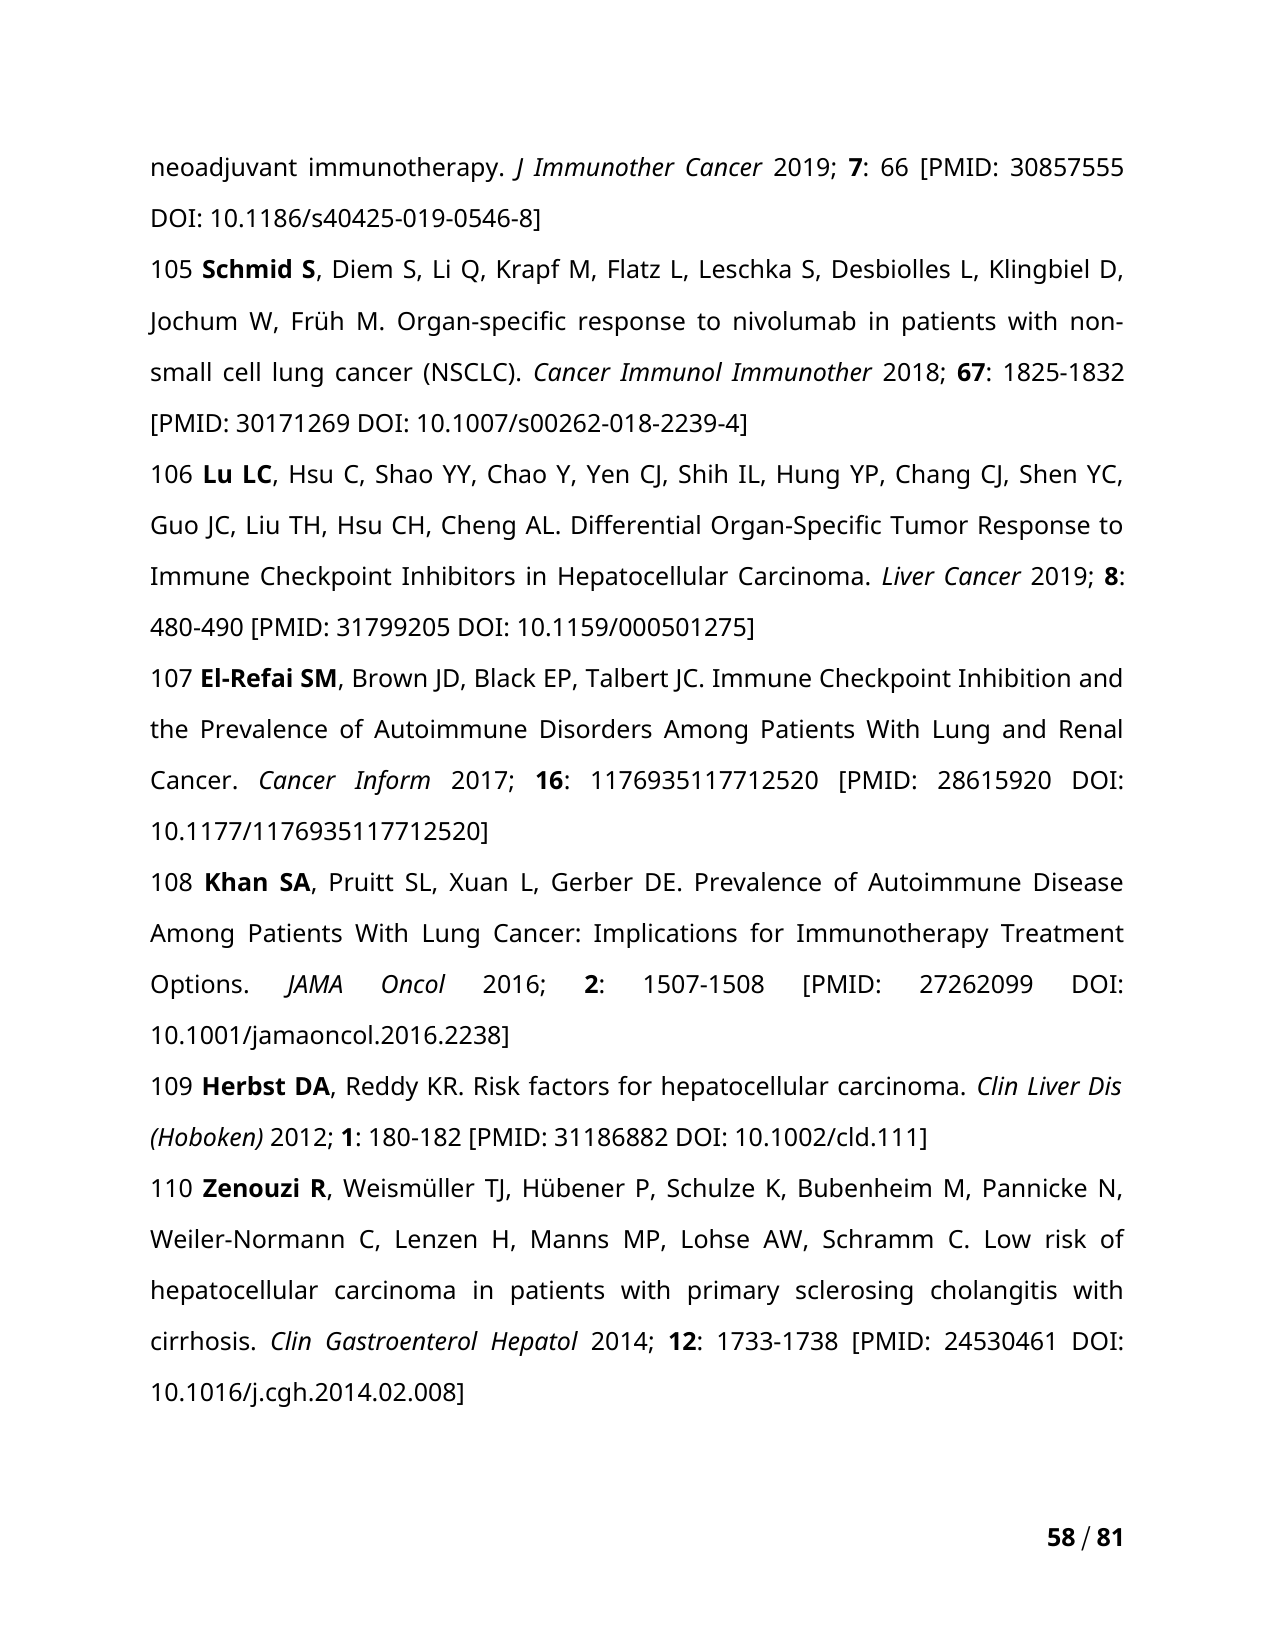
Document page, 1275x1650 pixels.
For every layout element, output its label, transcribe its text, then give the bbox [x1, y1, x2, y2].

text 105 Schmid S, Diem S, Li Q, Krapf M, Flatz L, Leschka S, Desbiolles L, Klingbiel D, Jochum W, Früh M. Organ-specific response to nivolumab in patients with non-small cell lung cancer (NSCLC). Cancer Immunol Immunother 2018; 67: 1825-1832 [PMID: 30171269 DOI: 10.1007/s00262-018-2239-4] [150, 252, 1125, 439]
text 106 Lu LC, Hsu C, Shao YY, Chao Y, Yen CJ, Shih IL, Hung YP, Chang CJ, Shen YC, Guo JC, Liu TH, Hsu CH, Cheng AL. Differential Organ-Specific Tumor Response to Immune Checkpoint Inhibitors in Hepatocellular Carcinoma. Liver Cancer 2019; 8: 480-490 [PMID: 31799205 DOI: 10.1159/000501275] [150, 456, 1125, 643]
text 110 Zenouzi R, Weismüller TJ, Hübener P, Schulze K, Bubenheim M, Pannicke N, Weiler-Normann C, Lenzen H, Manns MP, Lohse AW, Schramm C. Low risk of hepatocellular carcinoma in patients with primary sclerosing cholangitis with cirrhosis. Clin Gastroenterol Hepatol 2014; 12: 1733-1738 [PMID: 24530461 DOI: 10.1016/j.cgh.2014.02.008] [150, 1171, 1125, 1409]
text 108 Khan SA, Pruitt SL, Xuan L, Gerber DE. Prevalence of Autoimmune Disease Among Patients With Lung Cancer: Implications for Immunotherapy Treatment Options. JAMA Oncol 2016; 2: 1507-1508 [PMID: 27262099 DOI: 10.1001/jamaoncol.2016.2238] [150, 864, 1125, 1052]
text 109 Herbst DA, Reddy KR. Risk factors for hepatocellular carcinoma. Clin Liver Dis (Hoboken) 2012; 1: 180-182 [PMID: 31186882 DOI: 10.1002/cld.111] [150, 1069, 1125, 1154]
text 107 El-Refai SM, Brown JD, Black EP, Talbert JC. Immune Checkpoint Inhibition and the Prevalence of Autoimmune Disorders Among Patients With Lung and Renal Cancer. Cancer Inform 2017; 16: 1176935117712520 [PMID: 28615920 DOI: 10.1177/1176935117712520] [150, 660, 1125, 848]
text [150, 150, 1125, 235]
